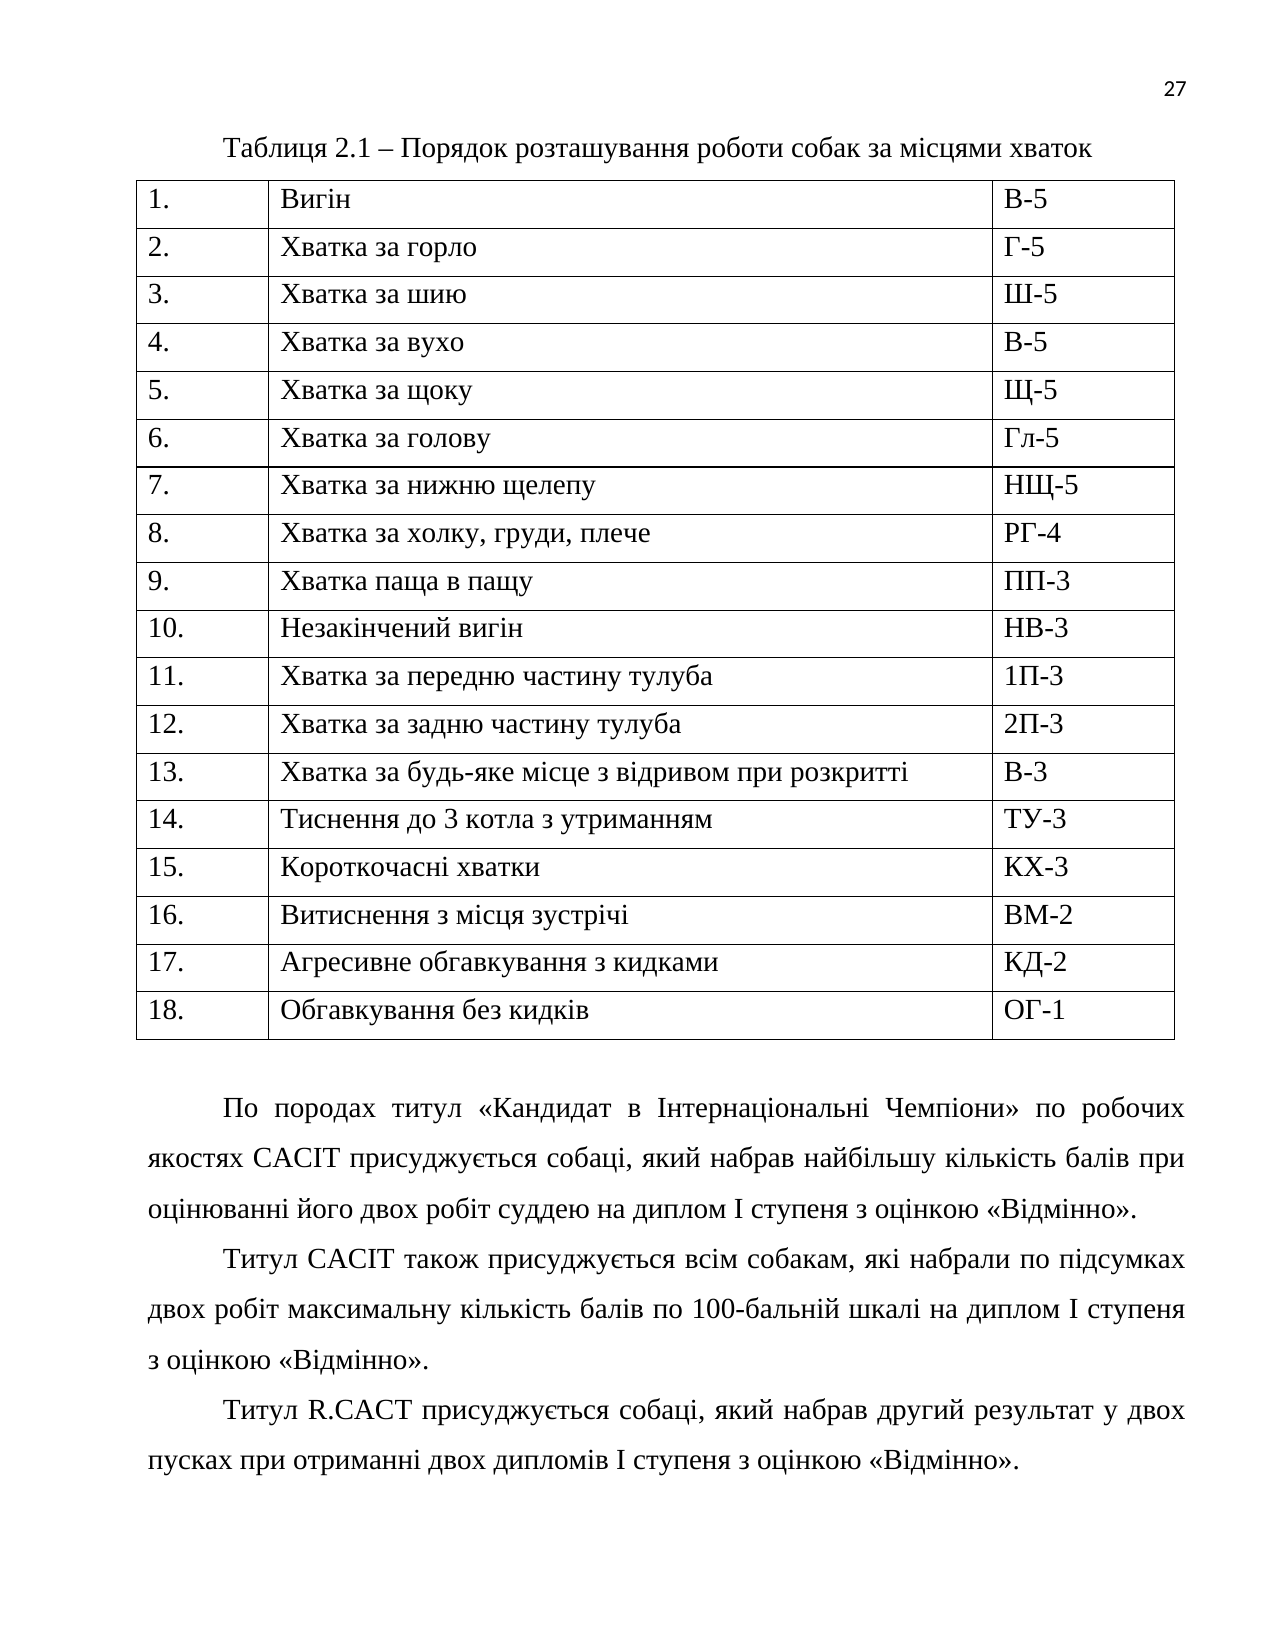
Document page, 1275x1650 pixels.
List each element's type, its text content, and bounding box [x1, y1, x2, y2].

table_cell Обгавкування без кидків [269, 992, 992, 1039]
table_cell Хватка за вухо [269, 324, 992, 371]
table_cell КХ-3 [993, 849, 1174, 896]
table_cell Хватка за будь-яке місце з відривом при розкритті [269, 754, 992, 800]
text Титул R.САСТ присуджується собаці, який набрав другий результат у двох пусках при отриманні двох дипломів І ступеня з оцінкою «Відмінно». [148, 1392, 1186, 1476]
table_cell 2. [137, 229, 268, 276]
table_cell Хватка паща в пащу [269, 563, 992, 609]
table_header В-5 [993, 181, 1174, 228]
table_cell ТУ-3 [993, 801, 1174, 848]
table_cell 12. [137, 706, 268, 753]
table_cell 4. [137, 324, 268, 371]
table_cell ОГ-1 [993, 992, 1174, 1039]
table_cell 10. [137, 611, 268, 657]
text Таблиця 2.1 – Порядок розташування роботи собак за місцями хваток [148, 130, 1186, 163]
table_cell Г-5 [993, 229, 1174, 276]
table_cell 16. [137, 897, 268, 943]
table_cell Щ-5 [993, 372, 1174, 419]
table_cell 2П-3 [993, 706, 1174, 753]
table_cell 11. [137, 658, 268, 705]
table_cell 1П-3 [993, 658, 1174, 705]
table_cell КД-2 [993, 945, 1174, 991]
text Титул САСІТ також присуджується всім собакам, які набрали по підсумках двох робіт максимальну кількість балів по 100-бальній шкалі на диплом І ступеня з оцінкою «Відмінно». [148, 1241, 1186, 1375]
table_cell В-5 [993, 324, 1174, 371]
table_cell Короткочасні хватки [269, 849, 992, 896]
table_cell Хватка за нижню щелепу [269, 468, 992, 514]
table_cell 13. [137, 754, 268, 800]
table_cell В-3 [993, 754, 1174, 800]
table_cell 9. [137, 563, 268, 609]
table_cell Хватка за горло [269, 229, 992, 276]
table_cell 14. [137, 801, 268, 848]
table_cell 17. [137, 945, 268, 991]
table_header 1. [137, 181, 268, 228]
table_cell Витиснення з місця зустрічі [269, 897, 992, 943]
table_cell РГ-4 [993, 515, 1174, 562]
table_cell Хватка за голову [269, 420, 992, 466]
table_cell ПП-3 [993, 563, 1174, 609]
table_header Вигін [269, 181, 992, 228]
table_cell Хватка за шию [269, 277, 992, 323]
table_cell ВМ-2 [993, 897, 1174, 943]
table_cell Незакінчений вигін [269, 611, 992, 657]
table_cell Хватка за передню частину тулуба [269, 658, 992, 705]
table_cell 3. [137, 277, 268, 323]
table_cell 5. [137, 372, 268, 419]
text По породах титул «Кандидат в Інтернаціональні Чемпіони» по робочих якостях САСІТ присуджується собаці, який набрав найбільшу кількість балів при оцінюванні його двох робіт суддею на диплом І ступеня з оцінкою «Відмінно». [148, 1090, 1186, 1224]
table_cell 15. [137, 849, 268, 896]
table_cell Ш-5 [993, 277, 1174, 323]
table_cell НЩ-5 [993, 468, 1174, 514]
table_cell Хватка за задню частину тулуба [269, 706, 992, 753]
table_cell 7. [137, 468, 268, 514]
table_cell 8. [137, 515, 268, 562]
table_cell НВ-3 [993, 611, 1174, 657]
table_cell 6. [137, 420, 268, 466]
table_cell Агресивне обгавкування з кидками [269, 945, 992, 991]
table_cell Хватка за холку, груди, плече [269, 515, 992, 562]
table_cell Тиснення до 3 котла з утриманням [269, 801, 992, 848]
table_cell 18. [137, 992, 268, 1039]
table_cell Гл-5 [993, 420, 1174, 466]
table_cell Хватка за щоку [269, 372, 992, 419]
